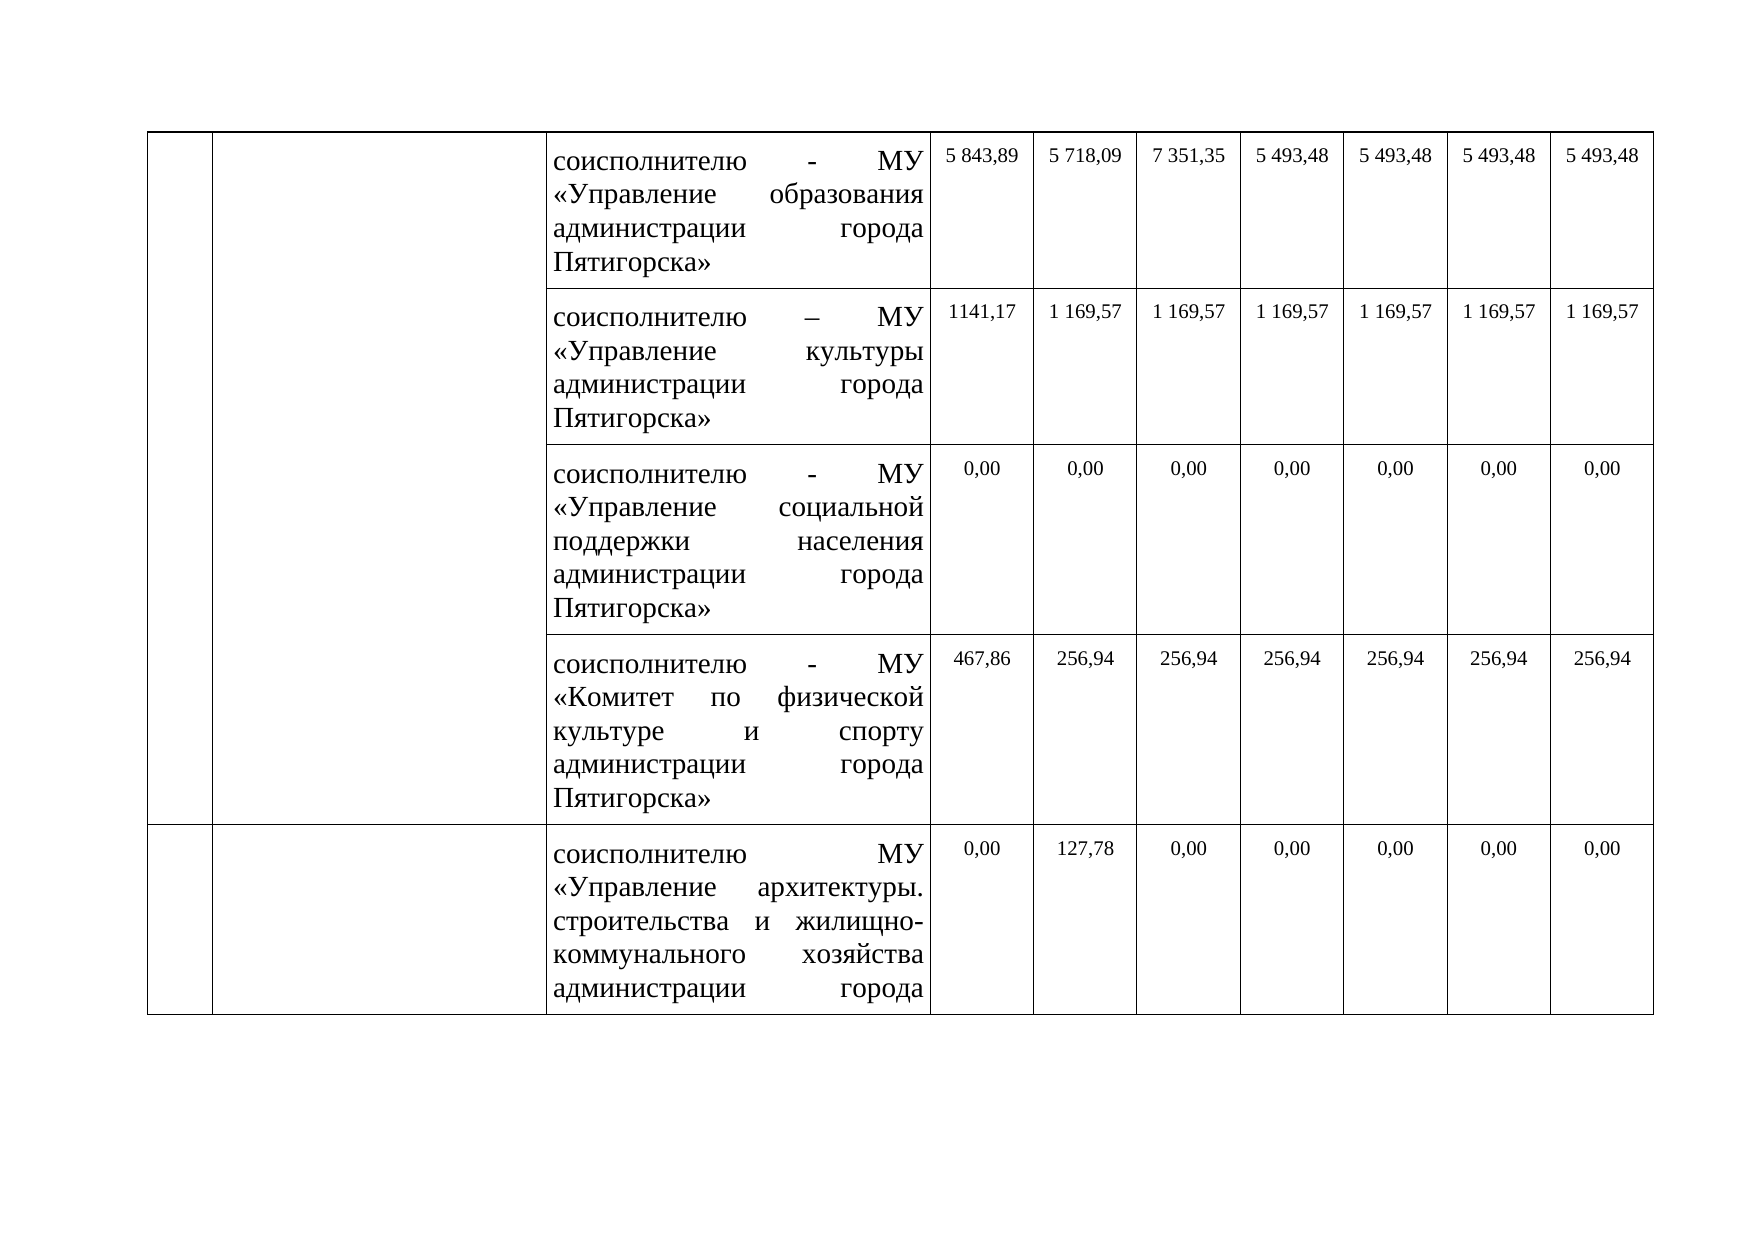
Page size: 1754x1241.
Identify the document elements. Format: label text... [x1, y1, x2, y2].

table_cell 5 493,48 [1344, 133, 1447, 288]
table_cell 127,78 [1034, 825, 1136, 1014]
table_cell 0,00 [1448, 445, 1550, 634]
table_cell 0,00 [1448, 825, 1550, 1014]
table_cell [213, 825, 546, 1014]
table_cell 0,00 [1344, 445, 1447, 634]
table_cell соисполнителю – МУ «Управление культуры администрации города Пятигорска» [547, 289, 930, 444]
table_cell 5 718,09 [1034, 133, 1136, 288]
table_cell соисполнителю - МУ «Управление социальной поддержки населения администрации города Пятигорска» [547, 445, 930, 634]
table_cell 256,94 [1551, 635, 1653, 824]
table_cell 256,94 [1344, 635, 1447, 824]
table_cell 5 843,89 [931, 133, 1033, 288]
table_cell 5 493,48 [1448, 133, 1550, 288]
table_cell 256,94 [1241, 635, 1343, 824]
table_cell 0,00 [1241, 445, 1343, 634]
table_cell [148, 825, 212, 1014]
table_cell соисполнителю - МУ «Управление образования администрации города Пятигорска» [547, 133, 930, 288]
table_cell 5 493,48 [1551, 133, 1653, 288]
table_cell 256,94 [1448, 635, 1550, 824]
table_cell 1141,17 [931, 289, 1033, 444]
table_cell 0,00 [1137, 825, 1240, 1014]
table_cell 5 493,48 [1241, 133, 1343, 288]
table_cell 1 169,57 [1448, 289, 1550, 444]
table_cell соисполнителю - МУ «Комитет по физической культуре и спорту администрации города Пятигорска» [547, 635, 930, 824]
table_cell 1 169,57 [1241, 289, 1343, 444]
table_cell 7 351,35 [1137, 133, 1240, 288]
table_cell 256,94 [1137, 635, 1240, 824]
table_cell 467,86 [931, 635, 1033, 824]
table_cell 1 169,57 [1344, 289, 1447, 444]
table_cell 0,00 [1241, 825, 1343, 1014]
table_cell 0,00 [1344, 825, 1447, 1014]
table_cell 0,00 [931, 825, 1033, 1014]
table_cell 0,00 [1551, 825, 1653, 1014]
table_cell 256,94 [1034, 635, 1136, 824]
table_cell 0,00 [1034, 445, 1136, 634]
table_cell 1 169,57 [1551, 289, 1653, 444]
table_cell 1 169,57 [1137, 289, 1240, 444]
table_cell 1 169,57 [1034, 289, 1136, 444]
table_cell 0,00 [1137, 445, 1240, 634]
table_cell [547, 825, 930, 1014]
table_cell 0,00 [931, 445, 1033, 634]
table_cell 0,00 [1551, 445, 1653, 634]
